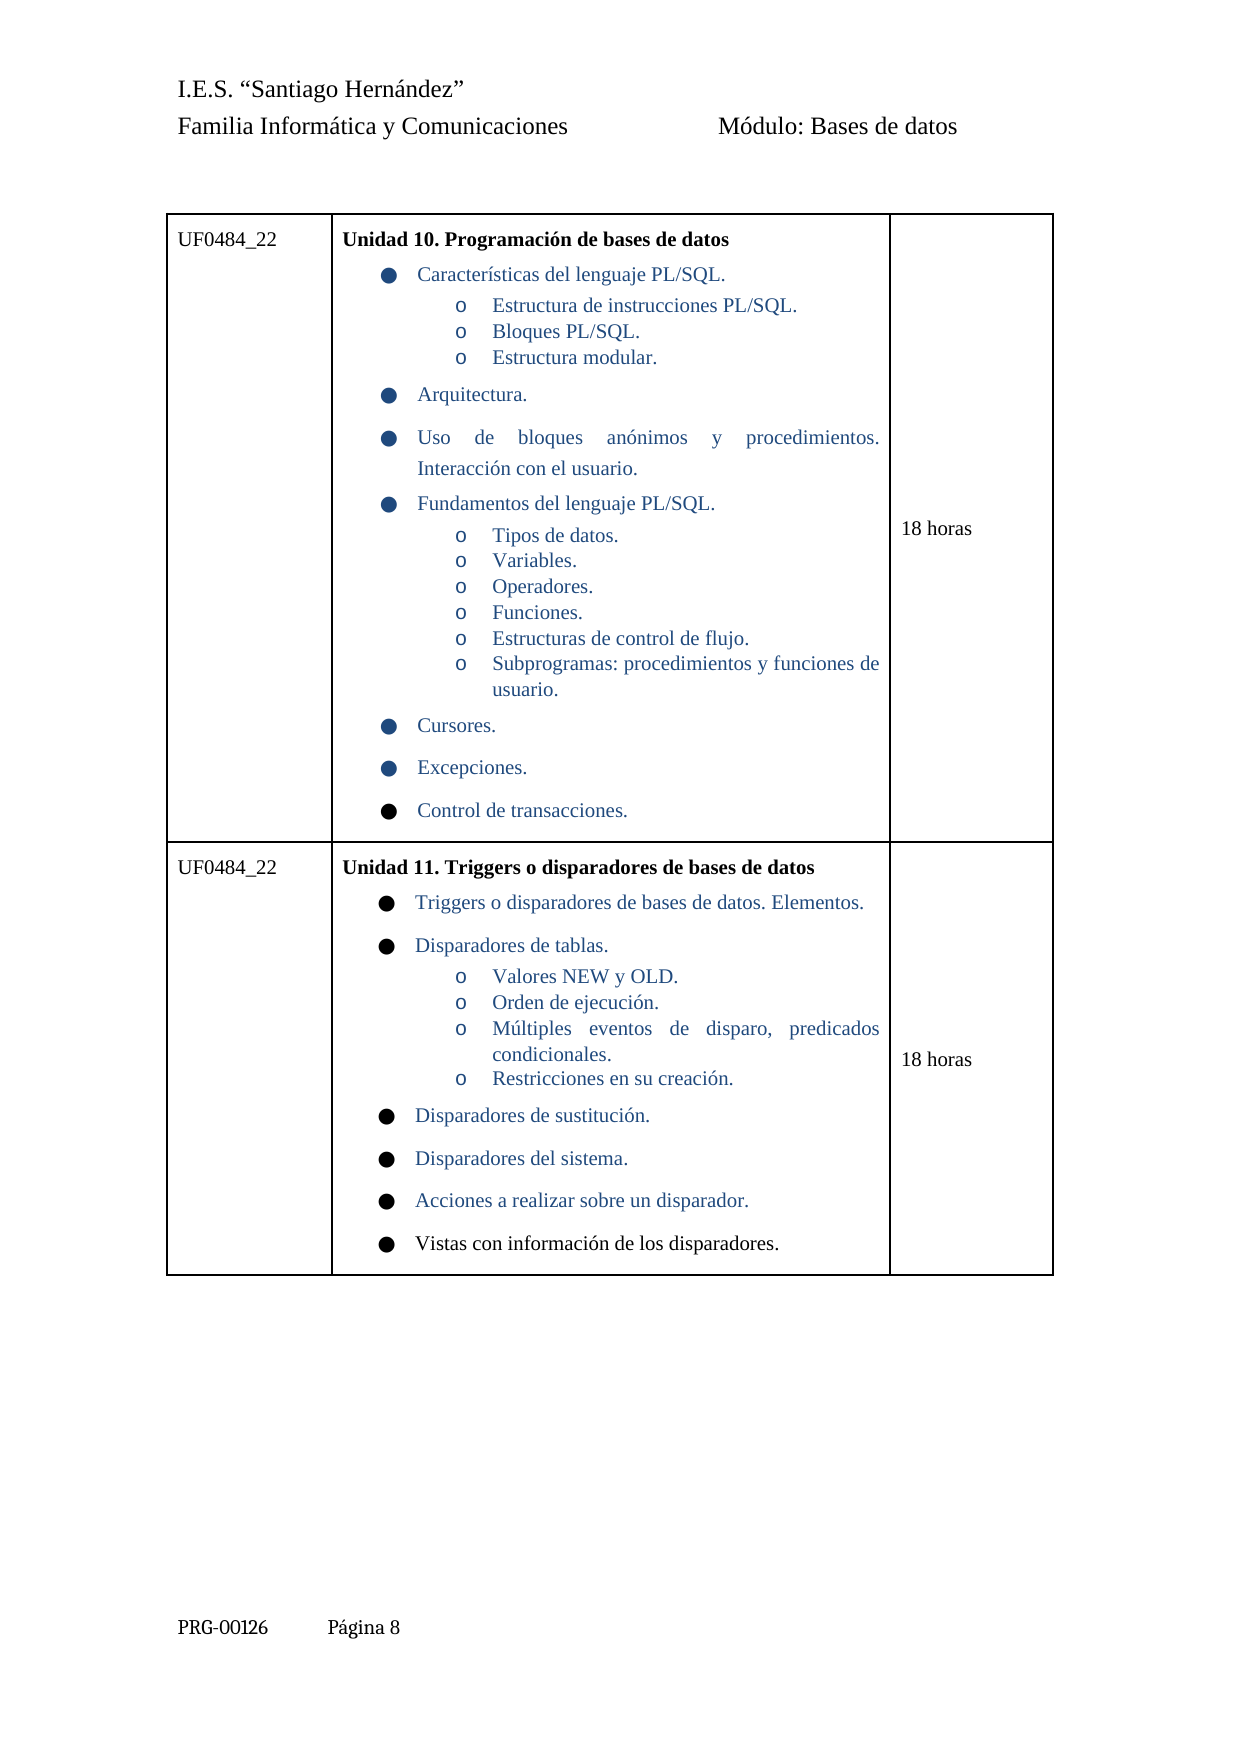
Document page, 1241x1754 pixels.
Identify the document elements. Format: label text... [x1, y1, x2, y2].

table_cell Unidad 11. Triggers o disparadores de bases de datos Triggers o disparadores de bases de datos. Elementos. Disparadores de tablas. Valores NEW y OLD. Orden de ejecución. Múltiples eventos de disparo, predicados condicionales. Restricciones en su creación. Disparadores de sustitución. Disparadores del sistema. Acciones a realizar sobre un disparador. Vistas con información de los disparadores. [333, 843, 889, 1274]
table_cell 18 horas [891, 215, 1052, 841]
table_cell UF0484_22 [168, 843, 331, 1274]
table_cell 18 horas [891, 843, 1052, 1274]
table_cell UF0484_22 [168, 215, 331, 841]
table_cell Unidad 10. Programación de bases de datos Características del lenguaje PL/SQL. Estructura de instrucciones PL/SQL. Bloques PL/SQL. Estructura modular. Arquitectura. Uso de bloques anónimos y procedimientos. Interacción con el usuario. Fundamentos del lenguaje PL/SQL. Tipos de datos. Variables. Operadores. Funciones. Estructuras de control de flujo. Subprogramas: procedimientos y funciones de usuario. Cursores. Excepciones. Control de transacciones. [333, 215, 889, 841]
